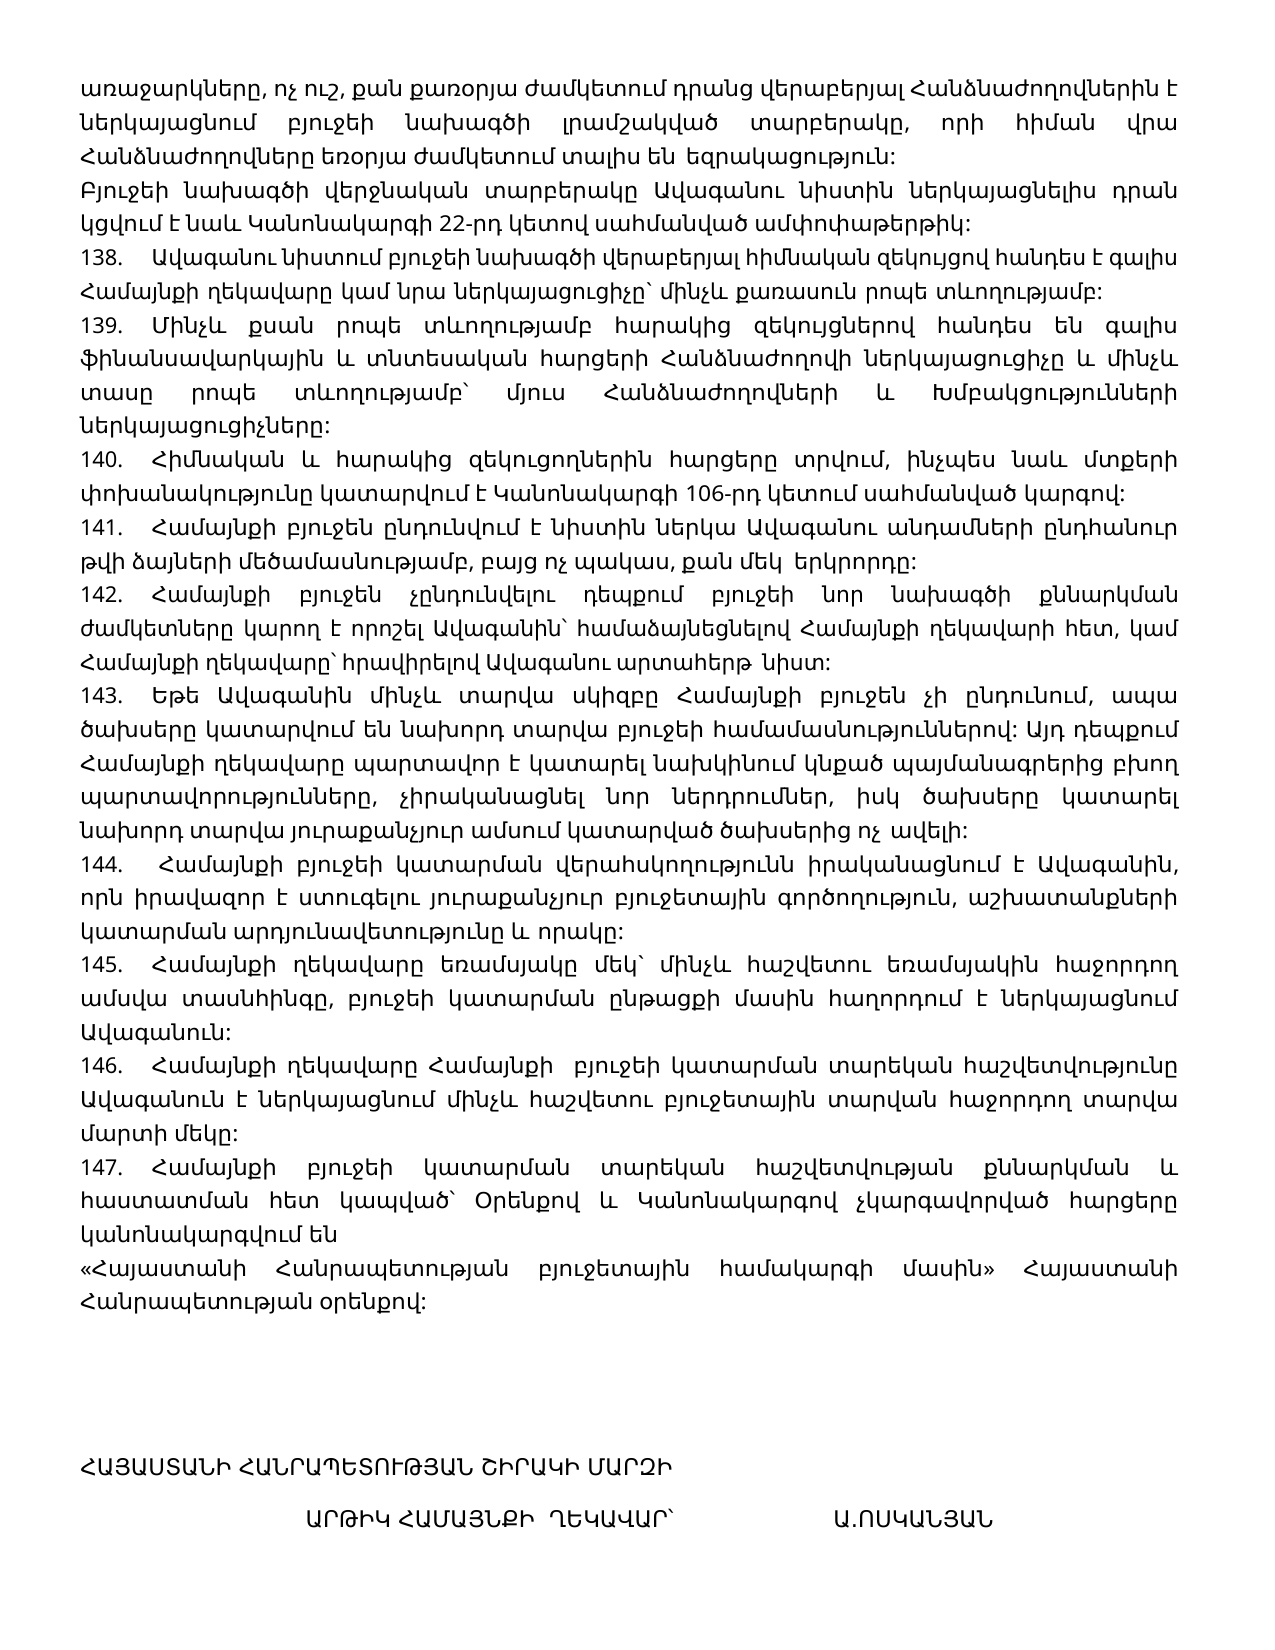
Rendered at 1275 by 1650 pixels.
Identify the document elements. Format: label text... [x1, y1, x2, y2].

text ԱՐԹԻԿ ՀԱՄԱՅՆՔԻ ՂԵԿԱՎԱՐ՝ Ա.ՈՍԿԱՆՅԱՆ [66, 1506, 1191, 1533]
text Բյուջեի նախագծի վերջնական տարբերակը Ավագանու նիստին ներկայացնելիս դրան կցվում է նաև Կանոնակարգի 22-րդ կետով սահմանված ամփոփաթերթիկ: [80, 174, 1179, 238]
list Եթե Ավագանին մինչև տարվա սկիզբը Համայնքի բյուջեն չի ընդունում, ապա ծախսերը կատարվում են նախորդ տարվա բյուջեի համամասնություններով: Այդ դեպքում Համայնքի ղեկավարը պարտավոր է կատարել նախկինում կնքած պայմանագրերից բխող պարտավորությունները, չիրականացնել նոր ներդրումներ, իսկ ծախսերը կատարել նախորդ տարվա յուրաքանչյուր ամսում կատարված ծախսերից ոչ ավելի: [80, 680, 1179, 845]
list Համայնքի բյուջեն ընդունվում է նիստին ներկա Ավագանու անդամների ընդհանուր թվի ձայների մեծամասնությամբ, բայց ոչ պակաս, քան մեկ երկրորդը: [80, 512, 1179, 575]
list Համայնքի բյուջեն չընդունվելու դեպքում բյուջեի նոր նախագծի քննարկման ժամկետները կարող է որոշել Ավագանին՝ համաձայնեցնելով Համայնքի ղեկավարի հետ, կամ Համայնքի ղեկավարը՝ հրավիրելով Ավագանու արտահերթ նիստ: [80, 579, 1179, 676]
text ՀԱՅԱՍՏԱՆԻ ՀԱՆՐԱՊԵՏՈՒԹՅԱՆ ՇԻՐԱԿԻ ՄԱՐԶԻ [66, 1454, 1191, 1481]
text առաջարկները, ոչ ուշ, քան քառօրյա ժամկետում դրանց վերաբերյալ Հանձնաժողովներին է ներկայացնում բյուջեի նախագծի լրամշակված տարբերակը, որի հիման վրա Հանձնաժողովները եռօրյա ժամկետում տալիս են եզրակացություն: [80, 73, 1179, 171]
text «Հայաստանի Հանրապետության բյուջետային համակարգի մասին» Հայաստանի Հանրապետության օրենքով: [80, 1253, 1179, 1316]
list Համայնքի ղեկավարը եռամսյակը մեկ` մինչև հաշվետու եռամսյակին հաջորդող ամսվա տասնհինգը, բյուջեի կատարման ընթացքի մասին հաղորդում է ներկայացնում Ավագանուն: [80, 949, 1179, 1047]
list Հիմնական և հարակից զեկուցողներին հարցերը տրվում, ինչպես նաև մտքերի փոխանակությունը կատարվում է Կանոնակարգի 106-րդ կետում սահմանված կարգով: [80, 444, 1179, 508]
list Համայնքի ղեկավարը Համայնքի բյուջեի կատարման տարեկան հաշվետվությունը Ավագանուն է ներկայացնում մինչև հաշվետու բյուջետային տարվան հաջորդող տարվա մարտի մեկը: [80, 1050, 1179, 1147]
list Մինչև քսան րոպե տևողությամբ հարակից զեկույցներով հանդես են գալիս ֆինանսավարկային և տնտեսական հարցերի Հանձնաժողովի ներկայացուցիչը և մինչև տասը րոպե տևողությամբ՝ մյուս Հանձնաժողովների և Խմբակցությունների ներկայացուցիչները: [80, 309, 1179, 440]
list Ավագանու նիստում բյուջեի նախագծի վերաբերյալ հիմնական զեկույցով հանդես է գալիս Համայնքի ղեկավարը կամ նրա ներկայացուցիչը` մինչև քառասուն րոպե տևողությամբ: [80, 242, 1179, 306]
list Համայնքի բյուջեի կատարման վերահսկողությունն իրականացնում է Ավագանին, որն իրավազոր է ստուգելու յուրաքանչյուր բյուջետային գործողություն, աշխատանքների կատարման արդյունավետությունը և որակը: [80, 848, 1179, 946]
list Համայնքի բյուջեի կատարման տարեկան հաշվետվության քննարկման և հաստատման հետ կապված՝ Օրենքով և Կանոնակարգով չկարգավորված հարցերը կանոնակարգվում են [80, 1152, 1179, 1249]
